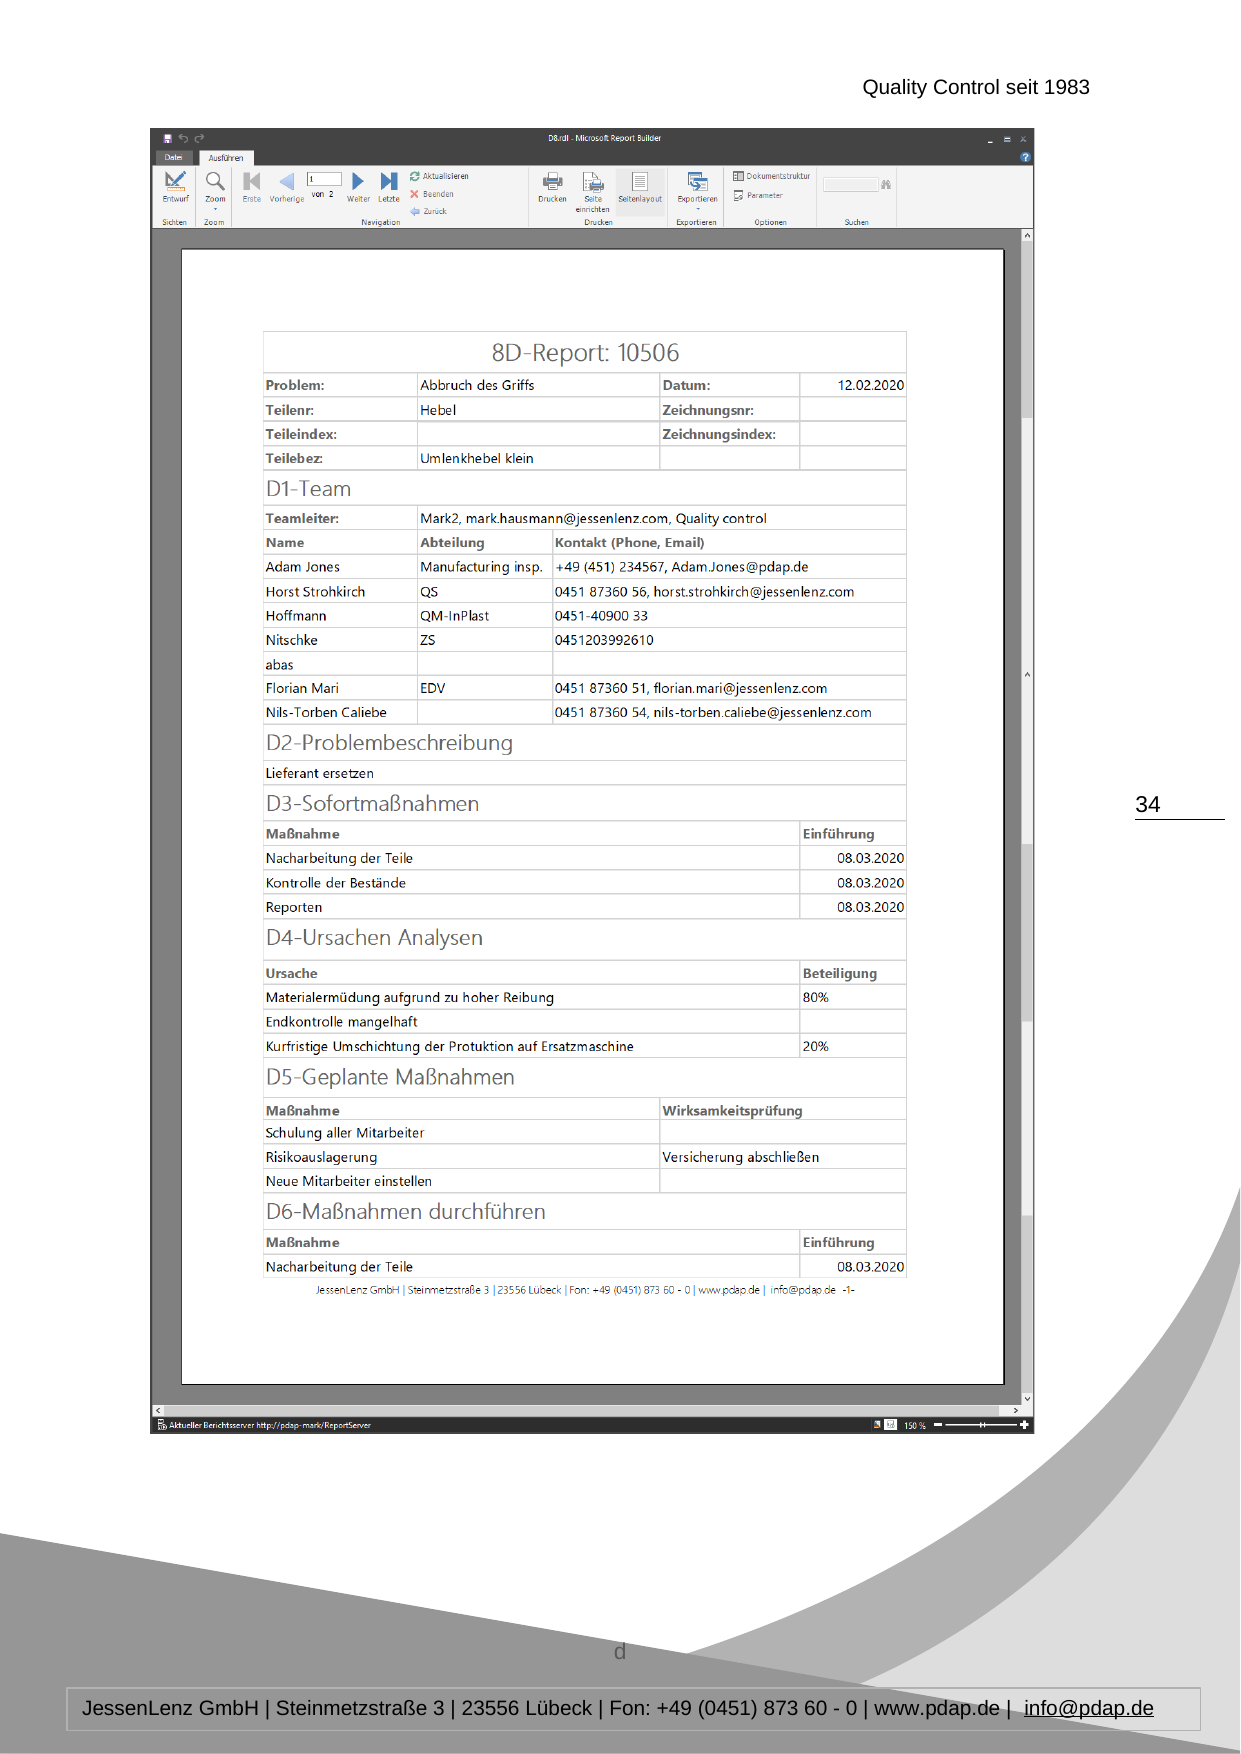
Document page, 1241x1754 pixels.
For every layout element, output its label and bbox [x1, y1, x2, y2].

picture [150, 128, 1035, 1434]
